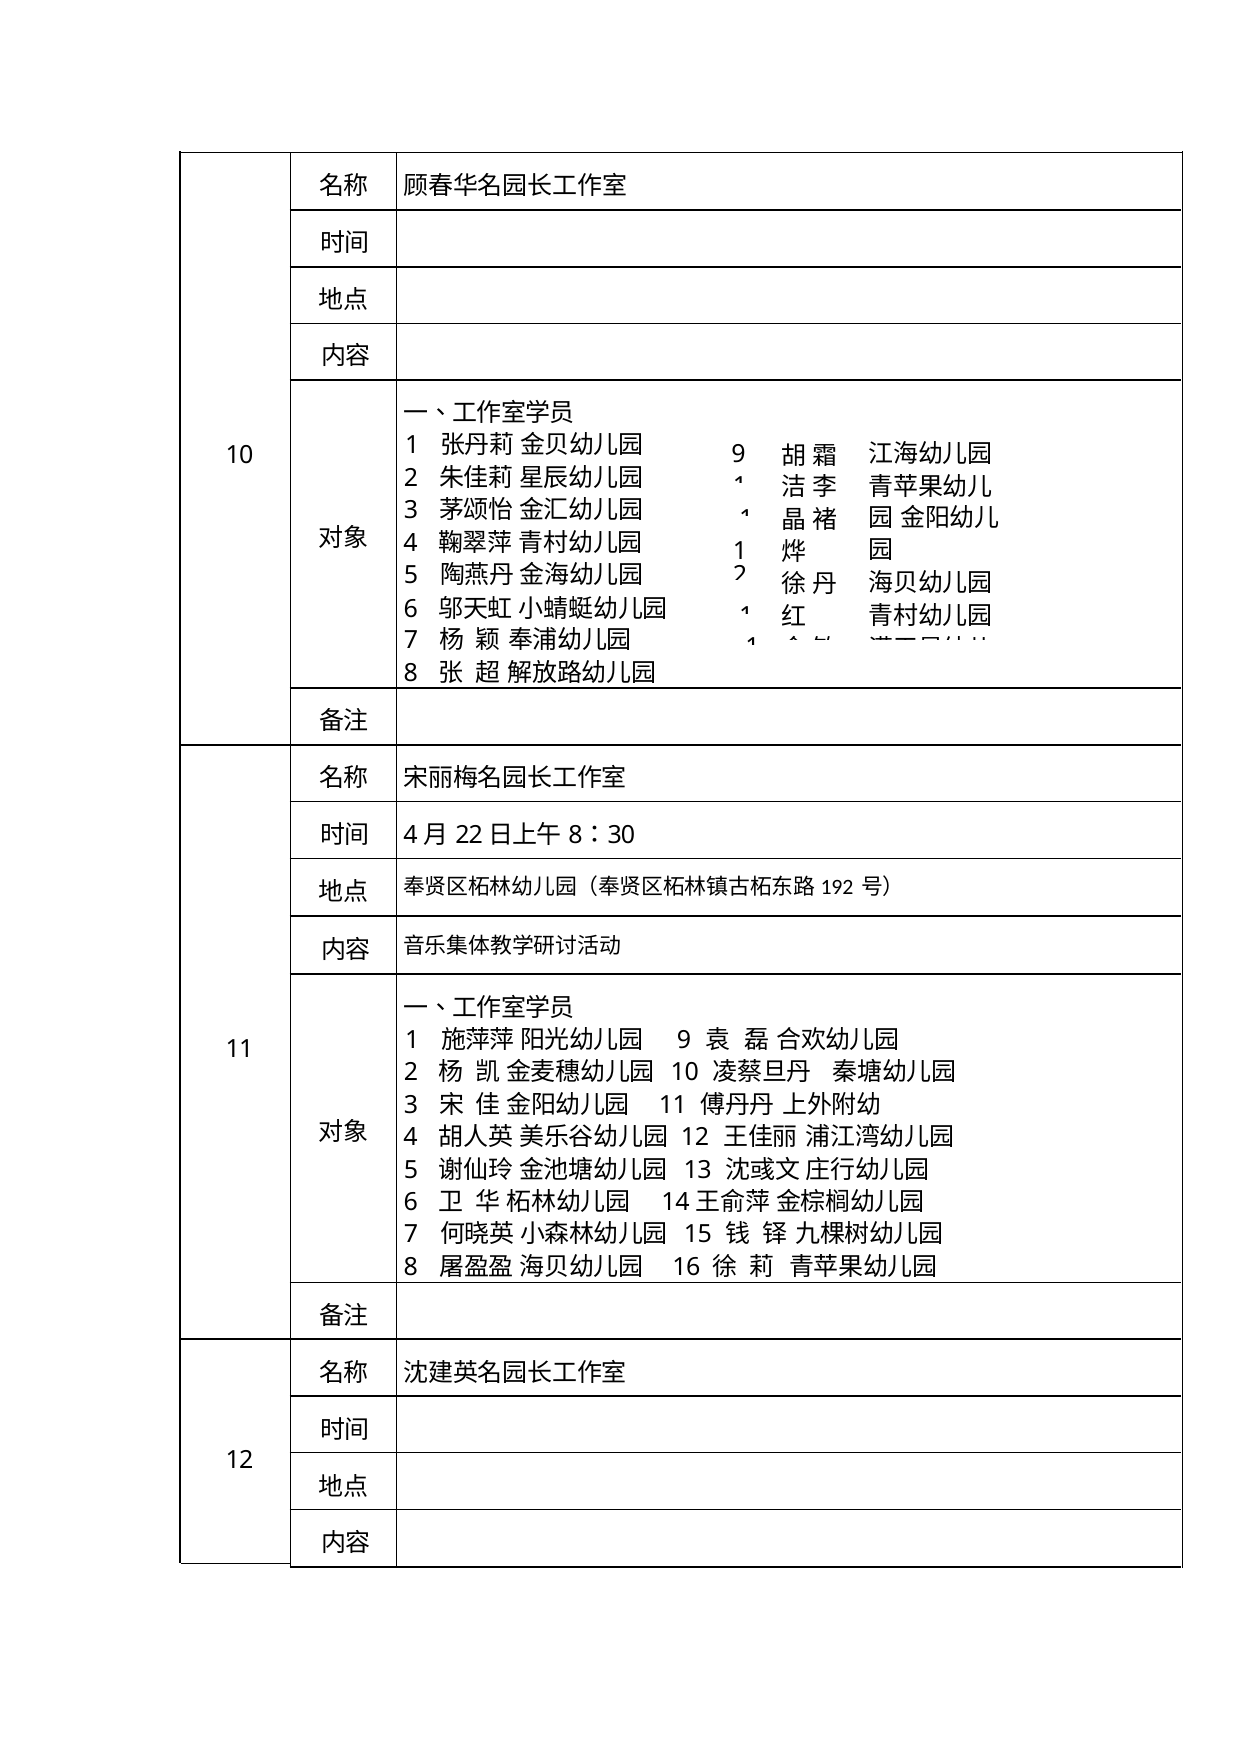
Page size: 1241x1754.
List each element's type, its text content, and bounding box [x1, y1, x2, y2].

table_cell 4 月 22 日上午 8：30 [397, 801, 1182, 857]
table_cell 对象 [291, 381, 396, 687]
table_cell [397, 1509, 1182, 1566]
table_header 顾春华名园长工作室 [397, 153, 1182, 209]
table_cell 时间 [291, 211, 396, 266]
table_header 10 [181, 153, 290, 744]
table_cell [397, 1395, 1182, 1452]
table_cell 内容 [291, 324, 396, 379]
table_header 名称 [291, 153, 396, 209]
table_cell [397, 323, 1182, 379]
table_cell [397, 1282, 1182, 1338]
table_cell [397, 687, 1182, 744]
table_cell 奉贤区柘林幼儿园（奉贤区柘林镇古柘东路 192 号） [397, 858, 1182, 915]
table_cell 一、工作室学员 1 施萍萍 阳光幼儿园 9 袁 磊 合欢幼儿园 2 杨 凯 金麦穗幼儿园 10 凌蔡旦丹 秦塘幼儿园 3 宋 佳 金阳幼儿园 11 傅丹丹 上外附幼 4 胡人英 美乐谷幼儿园 12 王佳丽 浦江湾幼儿园 5 谢仙玲 金池塘幼儿园 13 沈彧文 庄行幼儿园 6 卫 华 柘林幼儿园 14 王俞萍 金棕榈幼儿园 7 何晓英 小森林幼儿园 15 钱 铎 九棵树幼儿园 8 屠盈盈 海贝幼儿园 16 徐 莉 青苹果幼儿园 [397, 973, 1182, 1282]
table_cell 12 [181, 1340, 290, 1563]
table_cell 名称 [291, 746, 396, 801]
table_cell 名称 [291, 1340, 396, 1395]
table_cell [397, 209, 1182, 266]
table_cell 一、工作室学员 1 张丹莉 金贝幼儿园 2 朱佳莉 星辰幼儿园 3 茅颂怡 金汇幼儿园 4 鞠翠萍 青村幼儿园 5 陶燕丹 金海幼儿园 6 邬天虹 小蜻蜓幼儿园 7 杨 颖 奉浦幼儿园 8 张 超 解放路幼儿园 [397, 379, 1182, 687]
table_cell 时间 [291, 802, 396, 857]
table_cell [397, 266, 1182, 323]
table_cell 地点 [291, 268, 396, 323]
table_cell 时间 [291, 1397, 396, 1452]
table_cell [397, 1452, 1182, 1508]
table_cell 备注 [291, 1283, 396, 1338]
table_cell 内容 [291, 1510, 396, 1566]
table_cell 对象 [291, 975, 396, 1282]
table_cell 备注 [291, 689, 396, 744]
table_cell 地点 [291, 859, 396, 915]
table_cell 宋丽梅名园长工作室 [397, 744, 1182, 801]
table_cell 地点 [291, 1453, 396, 1508]
table_cell 内容 [291, 917, 396, 973]
table_cell 11 [181, 746, 290, 1338]
table_cell 音乐集体教学研讨活动 [397, 915, 1182, 973]
table_cell 沈建英名园长工作室 [397, 1338, 1182, 1395]
